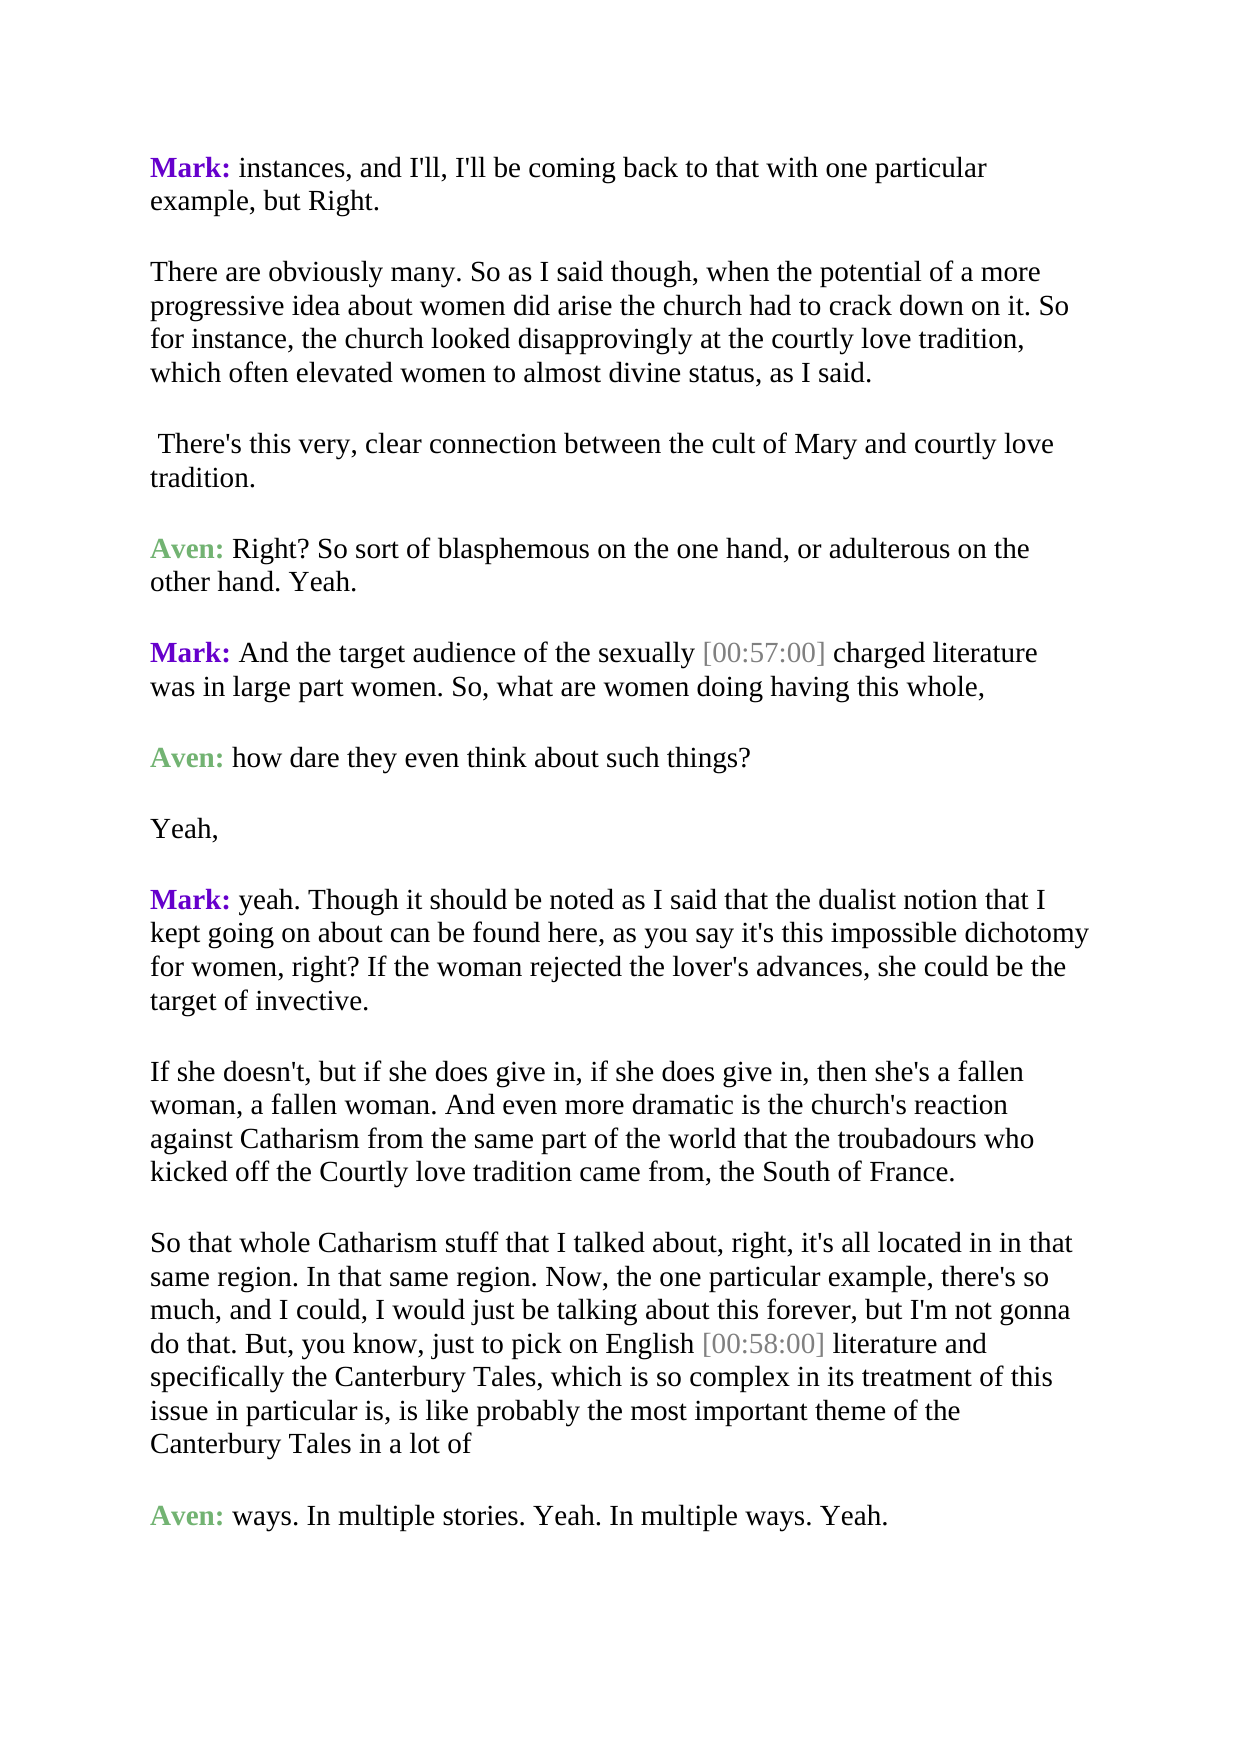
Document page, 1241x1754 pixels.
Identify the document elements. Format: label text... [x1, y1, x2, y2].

text Mark: instances, and I'll, I'll be coming back to that with one particular example, but Right. [150, 150, 1090, 217]
text Aven: ways. In multiple stories. Yeah. In multiple ways. Yeah. [150, 1498, 1090, 1531]
text Aven: Right? So sort of blasphemous on the one hand, or adulterous on the other hand. Yeah. [150, 531, 1090, 598]
text If she doesn't, but if she does give in, if she does give in, then she's a fallen woman, a fallen woman. And even more dramatic is the church's reaction against Catharism from the same part of the world that the troubadours who kicked off the Courtly love tradition came from, the South of France. [150, 1054, 1090, 1188]
text So that whole Catharism stuff that I talked about, right, it's all located in in that same region. In that same region. Now, the one particular example, there's so much, and I could, I would just be talking about this forever, but I'm not gonna do that. But, you know, just to pick on English [00:58:00] literature and specifically the Canterbury Tales, which is so complex in its treatment of this issue in particular is, is like probably the most important theme of the Canterbury Tales in a lot of [150, 1225, 1090, 1460]
text Mark: And the target audience of the sexually [00:57:00] charged literature was in large part women. So, what are women doing having this whole, [150, 635, 1090, 702]
text Yeah, [150, 811, 1090, 844]
text Mark: yeah. Though it should be noted as I said that the dualist notion that I kept going on about can be found here, as you say it's this impossible dichotomy for women, right? If the woman rejected the lover's advances, she could be the target of invective. [150, 882, 1090, 1016]
text Aven: how dare they even think about such things? [150, 740, 1090, 773]
text There's this very, clear connection between the cult of Mary and courtly love tradition. [150, 426, 1090, 493]
text There are obviously many. So as I said though, when the potential of a more progressive idea about women did arise the church had to crack down on it. So for instance, the church looked disapprovingly at the courtly love tradition, which often elevated women to almost divine status, as I said. [150, 254, 1090, 389]
